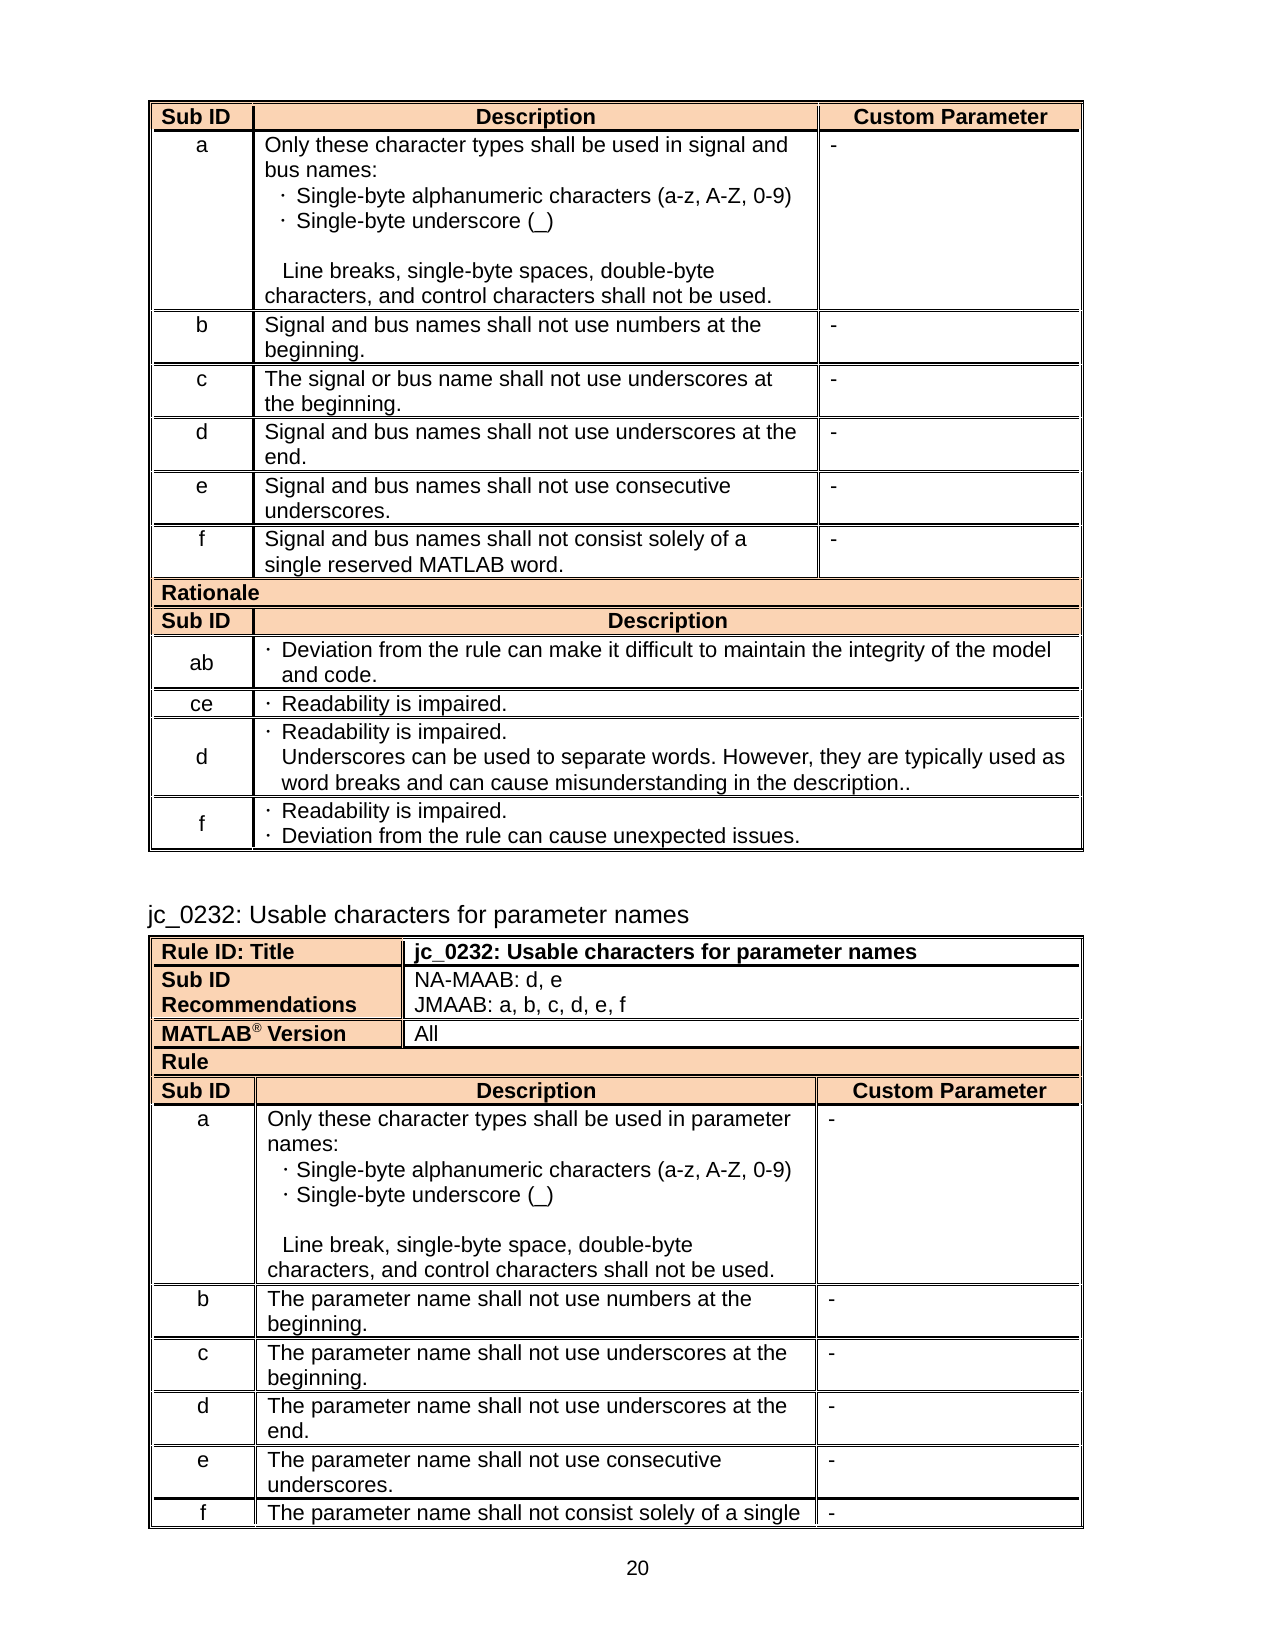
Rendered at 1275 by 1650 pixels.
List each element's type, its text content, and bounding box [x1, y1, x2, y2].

table_cell - [820, 362, 1081, 416]
table_cell Sub ID [152, 605, 252, 634]
table_cell NA-MAAB: d, e JMAAB: a, b, c, d, e, f [405, 964, 1081, 1017]
table_cell ce [152, 687, 252, 716]
table_cell c [152, 362, 252, 416]
table_cell c [152, 1336, 254, 1390]
table_cell Signal and bus names shall not use consecutive underscores. [255, 473, 817, 523]
table_cell Signal and bus names shall not consist solely of a single reserved MATLAB word. [255, 527, 817, 577]
table_cell a [152, 129, 252, 308]
table_cell - [817, 1497, 1081, 1526]
table_cell e [152, 470, 252, 523]
table_cell Only these character types shall be used in signal and bus names: Single-byte alphanumeric characters (a-z, A-Z, 0-9) Single-byte underscore (_) Line breaks, single-byte spaces, double-byte characters, and control characters shall not be used. [255, 132, 817, 308]
table_cell All [405, 1018, 1081, 1046]
table_cell The parameter name shall not use numbers at the beginning. [257, 1286, 815, 1336]
table_cell Signal and bus names shall not use underscores at the end. [255, 419, 817, 469]
table_cell Custom Parameter [818, 1074, 1081, 1103]
table_cell Sub ID [152, 1074, 254, 1103]
table_cell - [818, 1103, 1082, 1282]
table_cell d [150, 716, 253, 794]
table_cell f [152, 523, 252, 577]
table_cell b [152, 309, 252, 362]
subtitle jc_0232: Usable characters for parameter names [148, 900, 1127, 929]
table_cell The parameter name shall not use underscores at the beginning. [257, 1340, 815, 1390]
table_cell e [152, 1444, 254, 1497]
table_cell Readability is impaired. Deviation from the rule can cause unexpected issues. [253, 795, 1081, 848]
table_cell Description [255, 605, 1081, 634]
table_cell - [820, 470, 1081, 523]
table_cell Readability is impaired. Underscores can be used to separate words. However, they are typically used as word breaks and can cause misunderstanding in the description.. [253, 716, 1082, 794]
table_cell Description [253, 104, 818, 129]
table_cell Description [257, 1078, 815, 1103]
table_cell a [150, 1103, 254, 1282]
table_cell Only these character types shall be used in parameter names: Single-byte alphanumeric characters (a-z, A-Z, 0-9) Single-byte underscore (_) Line break, single-byte space, double-byte characters, and control characters shall not be used. [257, 1106, 815, 1282]
table_cell The parameter name shall not use underscores at the end. [257, 1393, 815, 1443]
table_cell - [818, 1444, 1081, 1497]
table_cell Sub ID [152, 102, 253, 129]
table_cell MATLAB® Version [152, 1018, 401, 1046]
table_cell - [818, 1283, 1081, 1336]
table_header Rule ID: Title [152, 937, 403, 964]
table_header jc_0232: Usable characters for parameter names [403, 939, 1081, 964]
table_cell Rule [152, 1046, 1081, 1074]
table_cell ab [150, 634, 253, 687]
table_cell Rationale [150, 577, 1082, 605]
table_cell - [818, 1336, 1081, 1390]
table_cell b [152, 1283, 254, 1336]
table_cell The parameter name shall not use consecutive underscores. [257, 1447, 815, 1497]
table_cell - [820, 129, 1081, 308]
table_cell Signal and bus names shall not use numbers at the beginning. [255, 312, 817, 362]
table_cell f [152, 795, 253, 848]
table_cell d [150, 1390, 256, 1443]
table_cell d [150, 416, 253, 469]
table_cell Sub ID Recommendations [152, 964, 401, 1017]
table_cell Deviation from the rule can make it difficult to maintain the integrity of the model and code. [253, 634, 1082, 687]
table_cell - [820, 309, 1081, 362]
table_cell - [817, 1390, 1082, 1443]
table_cell - [820, 523, 1081, 577]
table_cell - [819, 416, 1082, 469]
table_cell Readability is impaired. [255, 687, 1081, 716]
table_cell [256, 1500, 817, 1526]
table_cell f [152, 1497, 256, 1526]
table_cell Custom Parameter [819, 104, 1081, 129]
table_cell The signal or bus name shall not use underscores at the beginning. [255, 366, 817, 416]
